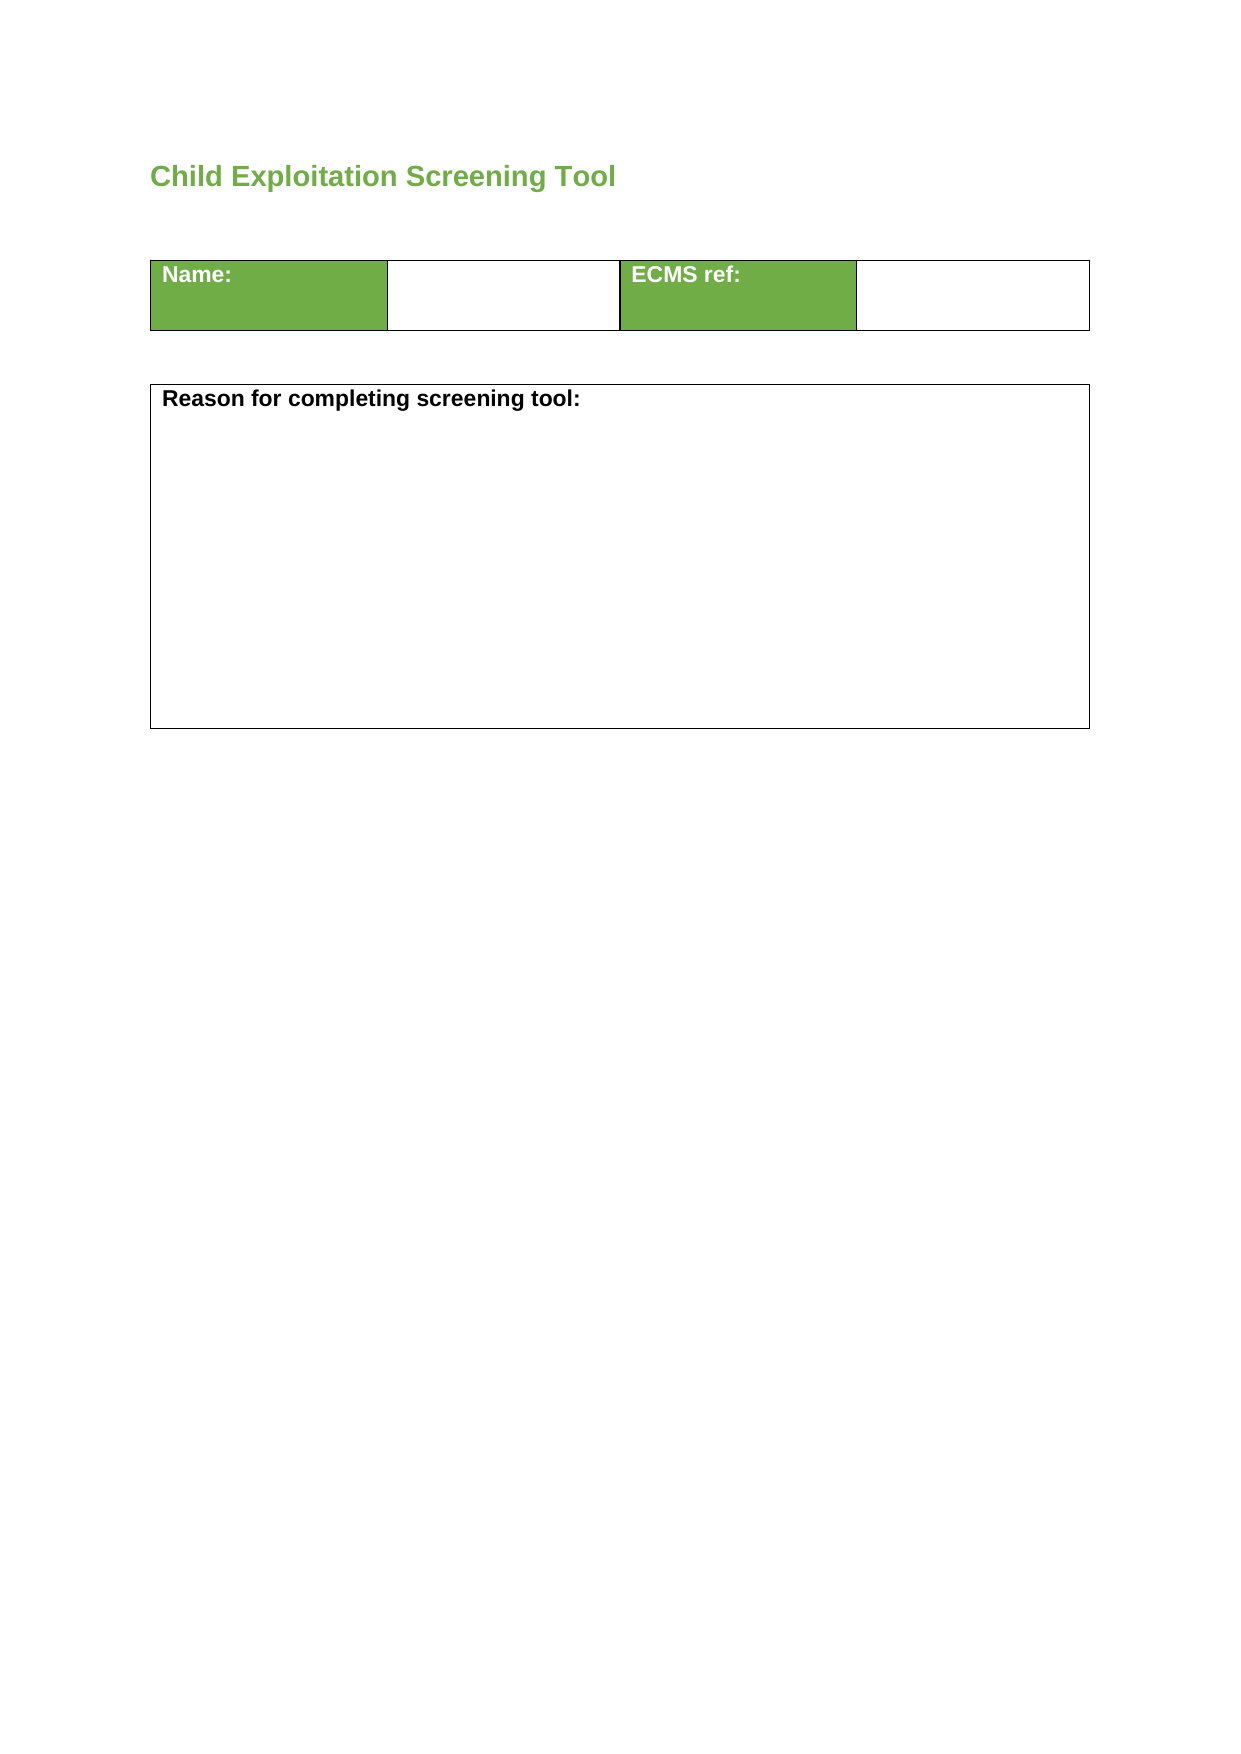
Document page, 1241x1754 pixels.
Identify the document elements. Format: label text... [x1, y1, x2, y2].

table_header [388, 261, 619, 330]
text Child Exploitation Screening Tool [150, 159, 1090, 193]
table_header Name: [151, 261, 387, 330]
table_header [857, 261, 1089, 330]
table_header Reason for completing screening tool: [151, 385, 1089, 728]
table_header ECMS ref: [621, 261, 856, 330]
